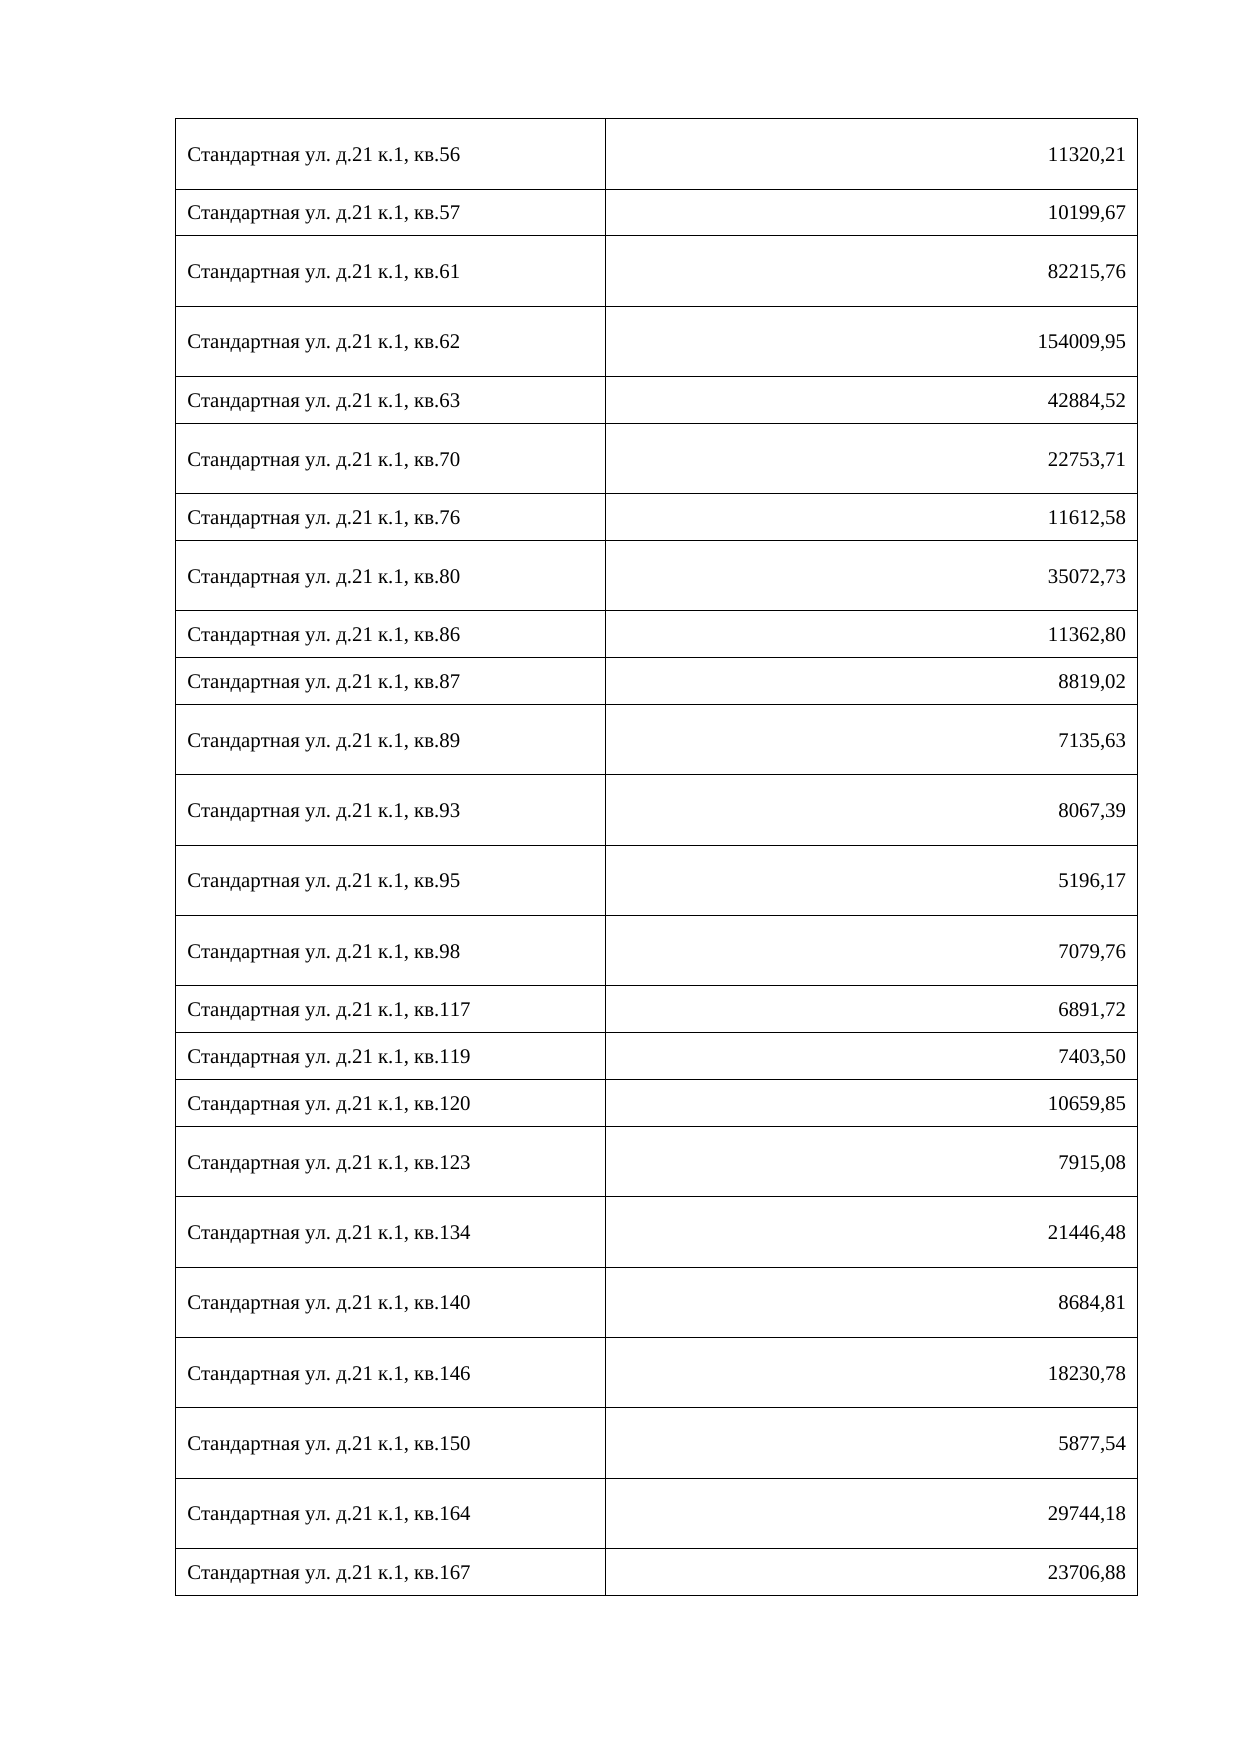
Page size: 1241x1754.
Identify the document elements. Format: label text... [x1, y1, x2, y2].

table_cell Стандартная ул. д.21 к.1, кв.150 [176, 1408, 605, 1477]
table_cell 11362,80 [606, 611, 1137, 657]
table_cell 10659,85 [606, 1080, 1137, 1126]
table_cell 5196,17 [606, 846, 1137, 915]
table_cell Стандартная ул. д.21 к.1, кв.56 [176, 119, 605, 188]
table_cell 8684,81 [606, 1268, 1137, 1337]
table_cell Стандартная ул. д.21 к.1, кв.61 [176, 236, 605, 306]
table_cell Стандартная ул. д.21 к.1, кв.80 [176, 541, 605, 610]
table_cell 11612,58 [606, 494, 1137, 540]
table_cell 42884,52 [606, 377, 1137, 423]
table_cell Стандартная ул. д.21 к.1, кв.120 [176, 1080, 605, 1126]
table_cell 22753,71 [606, 424, 1137, 493]
table_cell 21446,48 [606, 1197, 1137, 1267]
table_cell Стандартная ул. д.21 к.1, кв.70 [176, 424, 605, 493]
table_cell Стандартная ул. д.21 к.1, кв.87 [176, 658, 605, 704]
table_cell Стандартная ул. д.21 к.1, кв.57 [176, 190, 605, 235]
table_cell Стандартная ул. д.21 к.1, кв.117 [176, 986, 605, 1032]
table_cell Стандартная ул. д.21 к.1, кв.76 [176, 494, 605, 540]
table_cell Стандартная ул. д.21 к.1, кв.140 [176, 1268, 605, 1337]
table_cell Стандартная ул. д.21 к.1, кв.123 [176, 1127, 605, 1196]
table_cell 23706,88 [606, 1549, 1137, 1595]
table_cell Стандартная ул. д.21 к.1, кв.164 [176, 1479, 605, 1548]
table_cell Стандартная ул. д.21 к.1, кв.134 [176, 1197, 605, 1267]
table_cell Стандартная ул. д.21 к.1, кв.119 [176, 1033, 605, 1079]
table_cell 154009,95 [606, 307, 1137, 376]
table_cell 82215,76 [606, 236, 1137, 306]
table_cell 35072,73 [606, 541, 1137, 610]
table_cell 11320,21 [606, 119, 1137, 188]
table_cell 5877,54 [606, 1408, 1137, 1477]
table_cell Стандартная ул. д.21 к.1, кв.89 [176, 705, 605, 774]
table_cell Стандартная ул. д.21 к.1, кв.62 [176, 307, 605, 376]
table_cell 10199,67 [606, 190, 1137, 235]
table_cell Стандартная ул. д.21 к.1, кв.95 [176, 846, 605, 915]
table_cell Стандартная ул. д.21 к.1, кв.63 [176, 377, 605, 423]
table_cell Стандартная ул. д.21 к.1, кв.86 [176, 611, 605, 657]
table_cell 7079,76 [606, 916, 1137, 985]
table_cell Стандартная ул. д.21 к.1, кв.167 [176, 1549, 605, 1595]
table_cell 6891,72 [606, 986, 1137, 1032]
table_cell 7135,63 [606, 705, 1137, 774]
table_cell Стандартная ул. д.21 к.1, кв.93 [176, 775, 605, 845]
table_cell 7403,50 [606, 1033, 1137, 1079]
table_cell Стандартная ул. д.21 к.1, кв.98 [176, 916, 605, 985]
table_cell 7915,08 [606, 1127, 1137, 1196]
table_cell 8067,39 [606, 775, 1137, 845]
table_cell 29744,18 [606, 1479, 1137, 1548]
table_cell Стандартная ул. д.21 к.1, кв.146 [176, 1338, 605, 1407]
table_cell 8819,02 [606, 658, 1137, 704]
table_cell 18230,78 [606, 1338, 1137, 1407]
